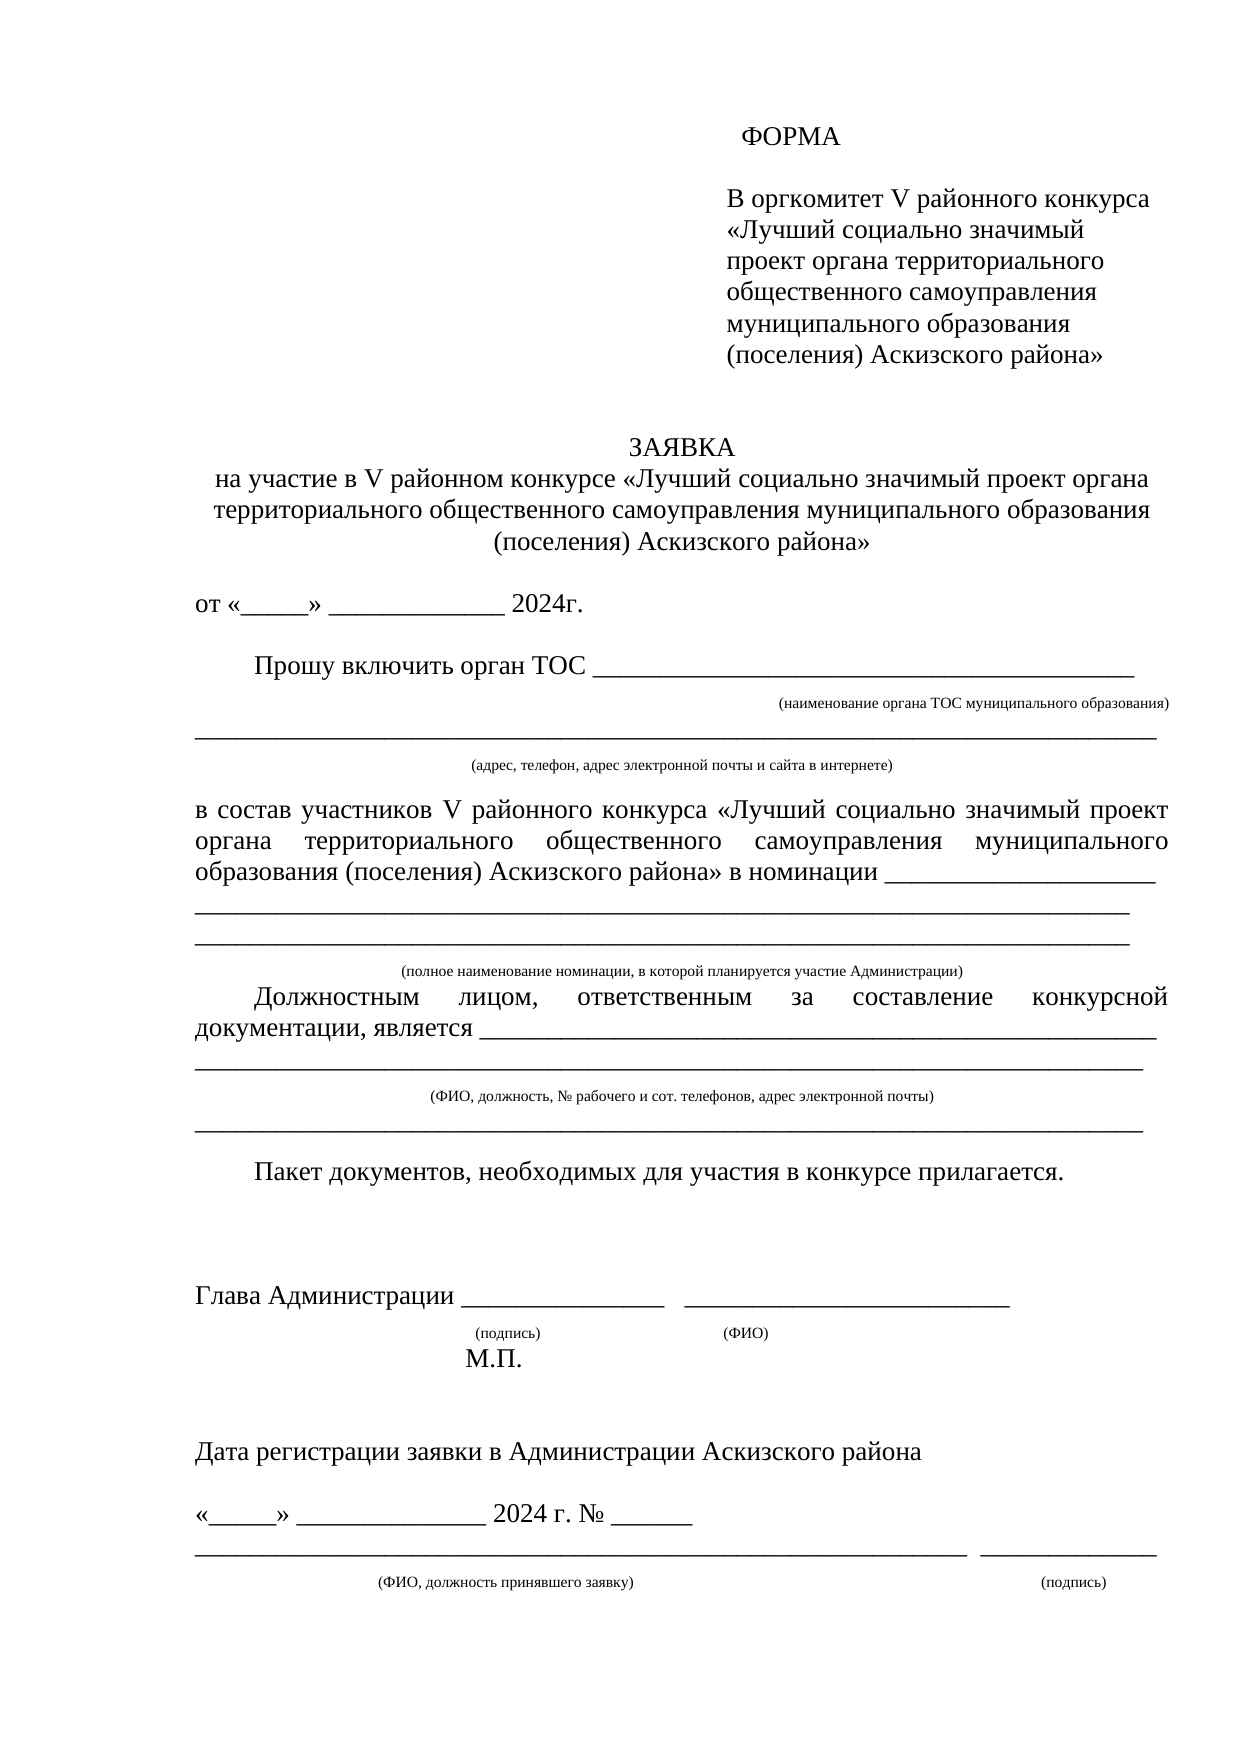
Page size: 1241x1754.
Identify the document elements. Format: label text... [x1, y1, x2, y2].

text Дата регистрации заявки в Администрации Аскизского района [195, 1435, 1169, 1466]
text от «_____» _____________ 2024г. [195, 587, 1169, 618]
text (ФИО, должность принявшего заявку) (подпись) [195, 1560, 1169, 1591]
text (ФИО, должность, № рабочего и сот. телефонов, адрес электронной почты) [195, 1073, 1169, 1104]
text Пакет документов, необходимых для участия в конкурсе прилагается. [195, 1155, 1169, 1186]
text ЗАЯВКА [195, 431, 1169, 462]
text (полное наименование номинации, в которой планируется участие Администрации) [195, 949, 1169, 980]
text М.П. [195, 1342, 1169, 1373]
text (наименование органа ТОС муниципального образования) [195, 680, 1169, 712]
text _____________________________________________________________________ [195, 886, 1169, 918]
text ФОРМА [741, 120, 1169, 151]
text Глава Администрации _______________ ________________________ [195, 1279, 1169, 1311]
text (подпись) (ФИО) [195, 1311, 1169, 1342]
text «_____» ______________ 2024 г. № ______ [195, 1497, 1169, 1528]
text на участие в V районном конкурсе «Лучший социально значимый проект органа территориального общественного самоуправления муниципального образования (поселения) Аскизского района» [195, 462, 1169, 556]
text _______________________________________________________________________ [195, 712, 1169, 743]
text ______________________________________________________________________ [195, 1042, 1169, 1073]
text В оргкомитет V районного конкурса «Лучший социально значимый проект органа территориального общественного самоуправления муниципального образования (поселения) Аскизского района» [726, 182, 1169, 369]
text Прошу включить орган ТОС ________________________________________ [195, 649, 1169, 680]
text _________________________________________________________ _____________ [195, 1528, 1169, 1560]
text в состав участников V районного конкурса «Лучший социально значимый проект органа территориального общественного самоуправления муниципального образования (поселения) Аскизского района» в номинации ____________________ [195, 793, 1169, 886]
text Должностным лицом, ответственным за составление конкурсной документации, является __________________________________________________ [195, 980, 1169, 1042]
text ______________________________________________________________________ [195, 1104, 1169, 1136]
text (адрес, телефон, адрес электронной почты и сайта в интернете) [195, 743, 1169, 774]
text _____________________________________________________________________ [195, 918, 1169, 949]
